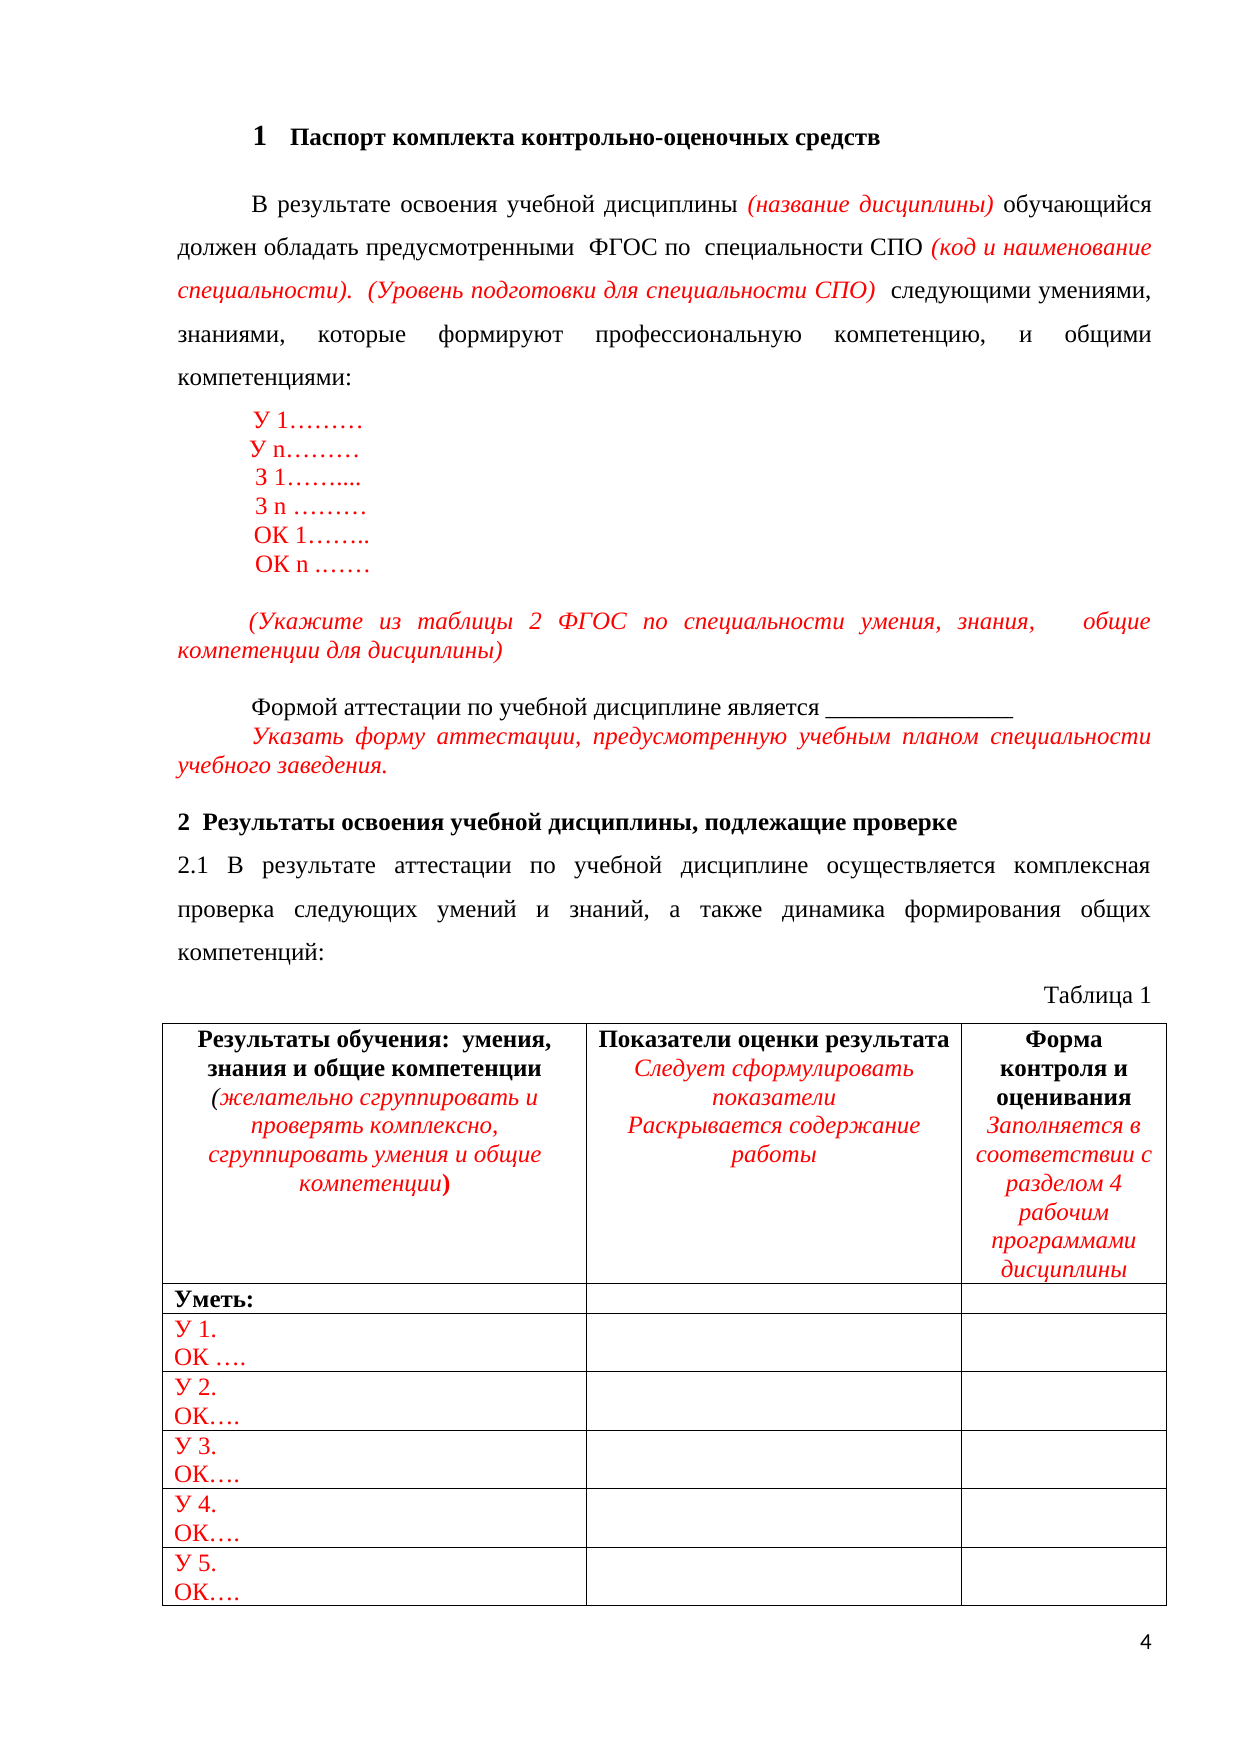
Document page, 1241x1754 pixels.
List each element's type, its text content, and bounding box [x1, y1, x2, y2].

text ОК n .…… [177, 549, 1152, 577]
table_cell [587, 1372, 961, 1430]
table_cell [587, 1548, 961, 1605]
text З 1…….... [177, 462, 1152, 491]
text (Укажите из таблицы 2 ФГОС по специальности умения, знания, общие компетенции для дисциплины) [177, 606, 1152, 664]
table_cell [587, 1489, 961, 1547]
table_cell У 3. ОК…. [163, 1431, 586, 1488]
table_cell [962, 1489, 1166, 1547]
table_cell У 2. ОК…. [163, 1372, 586, 1430]
text Указать форму аттестации, предусмотренную учебным планом специальности учебного заведения. [177, 721, 1152, 779]
text 3 n ……… [177, 491, 1152, 520]
list Паспорт комплекта контрольно-оценочных средств [252, 118, 1152, 152]
text У 1……… [177, 405, 1152, 434]
text ОК 1…….. [177, 520, 1152, 549]
table_cell [962, 1284, 1166, 1313]
table_cell [962, 1314, 1166, 1371]
table_cell [587, 1284, 961, 1313]
table_cell У 5. ОК…. [163, 1548, 586, 1605]
table_cell [962, 1431, 1166, 1488]
table_header Результаты обучения: умения, знания и общие компетенции (желательно сгруппировать и проверять комплексно, сгруппировать умения и общие компетенции) [163, 1024, 586, 1283]
table_cell [962, 1372, 1166, 1430]
table_cell [587, 1431, 961, 1488]
table_cell У 1. ОК …. [163, 1314, 586, 1371]
text Таблица 1 [177, 980, 1152, 1009]
text 2.1 В результате аттестации по учебной дисциплине осуществляется комплексная проверка следующих умений и знаний, а также динамика формирования общих компетенций: [177, 851, 1152, 966]
table_cell [587, 1314, 961, 1371]
text Формой аттестации по учебной дисциплине является _______________ [177, 692, 1152, 721]
table_cell Уметь: [163, 1284, 586, 1313]
text 2 Результаты освоения учебной дисциплины, подлежащие проверке [177, 807, 1152, 836]
table_header Форма контроля и оценивания Заполняется в соответствии с разделом 4 рабочим программами дисциплины [962, 1024, 1166, 1283]
text У n……… [177, 434, 1152, 462]
table_cell [962, 1548, 1166, 1605]
table_header Показатели оценки результата Следует сформулировать показатели Раскрывается содержание работы [587, 1024, 961, 1283]
text В результате освоения учебной дисциплины (название дисциплины) обучающийся должен обладать предусмотренными ФГОС по специальности СПО (код и наименование специальности). (Уровень подготовки для специальности СПО) следующими умениями, знаниями, которые формируют профессиональную компетенцию, и общими компетенциями: [177, 189, 1152, 391]
table_cell У 4. ОК…. [163, 1489, 586, 1547]
